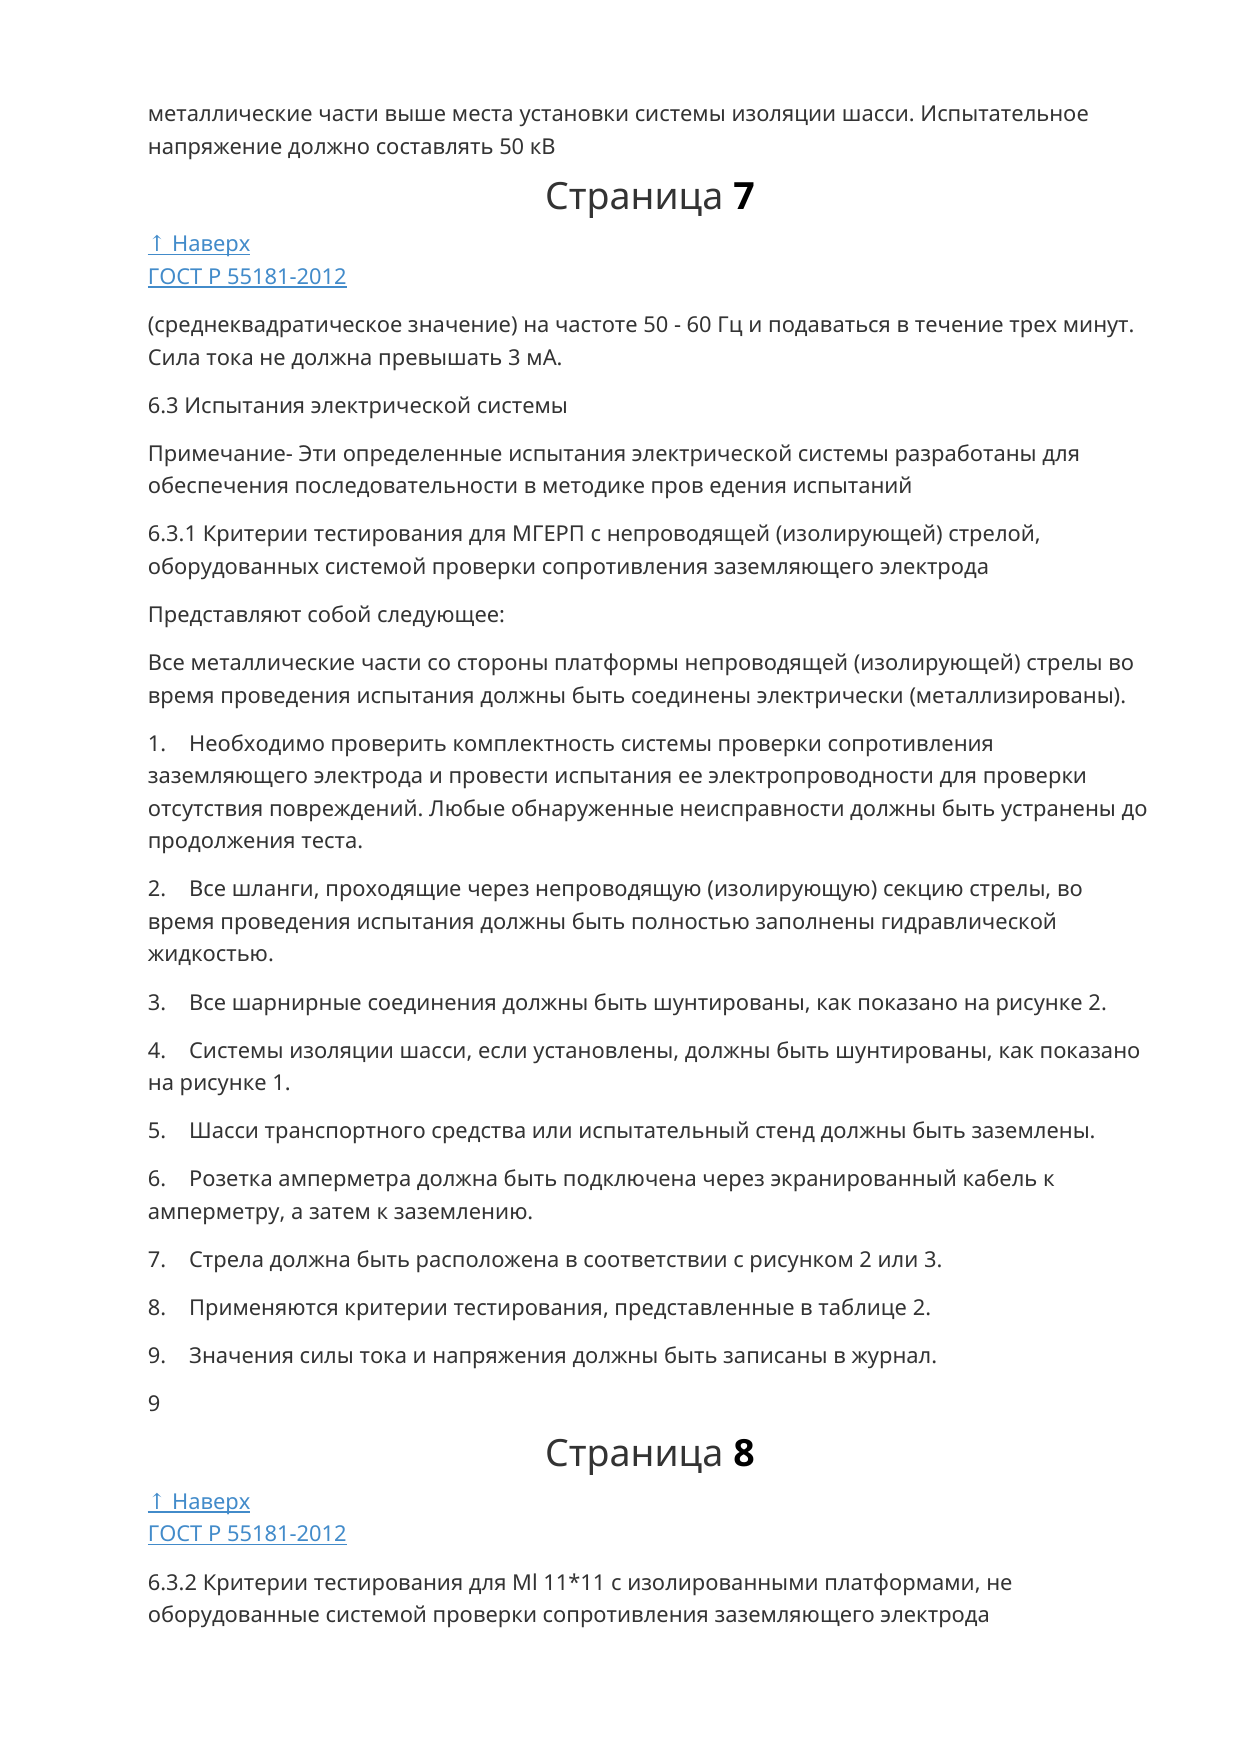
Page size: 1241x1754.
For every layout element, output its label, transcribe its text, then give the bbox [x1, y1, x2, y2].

text Страница 7 [148, 162, 1152, 227]
text 2. Все шланги, проходящие через непроводящую (изолирующую) секцию стрелы, во время проведения испытания должны быть полностью заполнены гидравлической жидкостью. [148, 872, 1152, 969]
text Все металлические части со стороны платформы непроводящей (изолирующей) стрелы во время проведения испытания должны быть соединены электрически (металлизированы). [148, 646, 1152, 711]
text 1. Необходимо проверить комплектность системы проверки сопротивления заземляющего электрода и провести испытания ее электропроводности для проверки отсутствия повреждений. Любые обнаруженные неисправности должны быть устранены до продолжения теста. [148, 726, 1152, 856]
text 8. Применяются критерии тестирования, представленные в таблице 2. [148, 1291, 1152, 1323]
text 9 [148, 1387, 1152, 1419]
text ↑ Наверх [148, 227, 1152, 259]
text 6.3.2 Критерии тестирования для Ml 11*11 с изолированными платформами, не оборудованные системой проверки сопротивления заземляющего электрода [148, 1565, 1152, 1630]
text 4. Системы изоляции шасси, если установлены, должны быть шунтированы, как показано на рисунке 1. [148, 1033, 1152, 1098]
text 7. Стрела должна быть расположена в соответствии с рисунком 2 или 3. [148, 1243, 1152, 1275]
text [148, 97, 1152, 162]
text 6.3.1 Критерии тестирования для МГЕРП с непроводящей (изолирующей) стрелой, оборудованных системой проверки сопротивления заземляющего электрода [148, 517, 1152, 582]
text Представляют собой следующее: [148, 598, 1152, 630]
text 3. Все шарнирные соединения должны быть шунтированы, как показано на рисунке 2. [148, 985, 1152, 1018]
text ГОСТ Р 55181-2012 [148, 1517, 1152, 1549]
text ГОСТ Р 55181-2012 [148, 259, 1152, 292]
text 9. Значения силы тока и напряжения должны быть записаны в журнал. [148, 1339, 1152, 1371]
text 5. Шасси транспортного средства или испытательный стенд должны быть заземлены. [148, 1114, 1152, 1146]
text Примечание- Эти определенные испытания электрической системы разработаны для обеспечения последовательности в методике пров едения испытаний [148, 436, 1152, 501]
text 6. Розетка амперметра должна быть подключена через экранированный кабель к амперметру, а затем к заземлению. [148, 1162, 1152, 1227]
text Страница 8 [148, 1419, 1152, 1484]
text ↑ Наверх [148, 1484, 1152, 1517]
text (среднеквадратическое значение) на частоте 50 - 60 Гц и подаваться в течение трех минут. Сила тока не должна превышать 3 мА. [148, 308, 1152, 373]
text 6.3 Испытания электрической системы [148, 388, 1152, 421]
